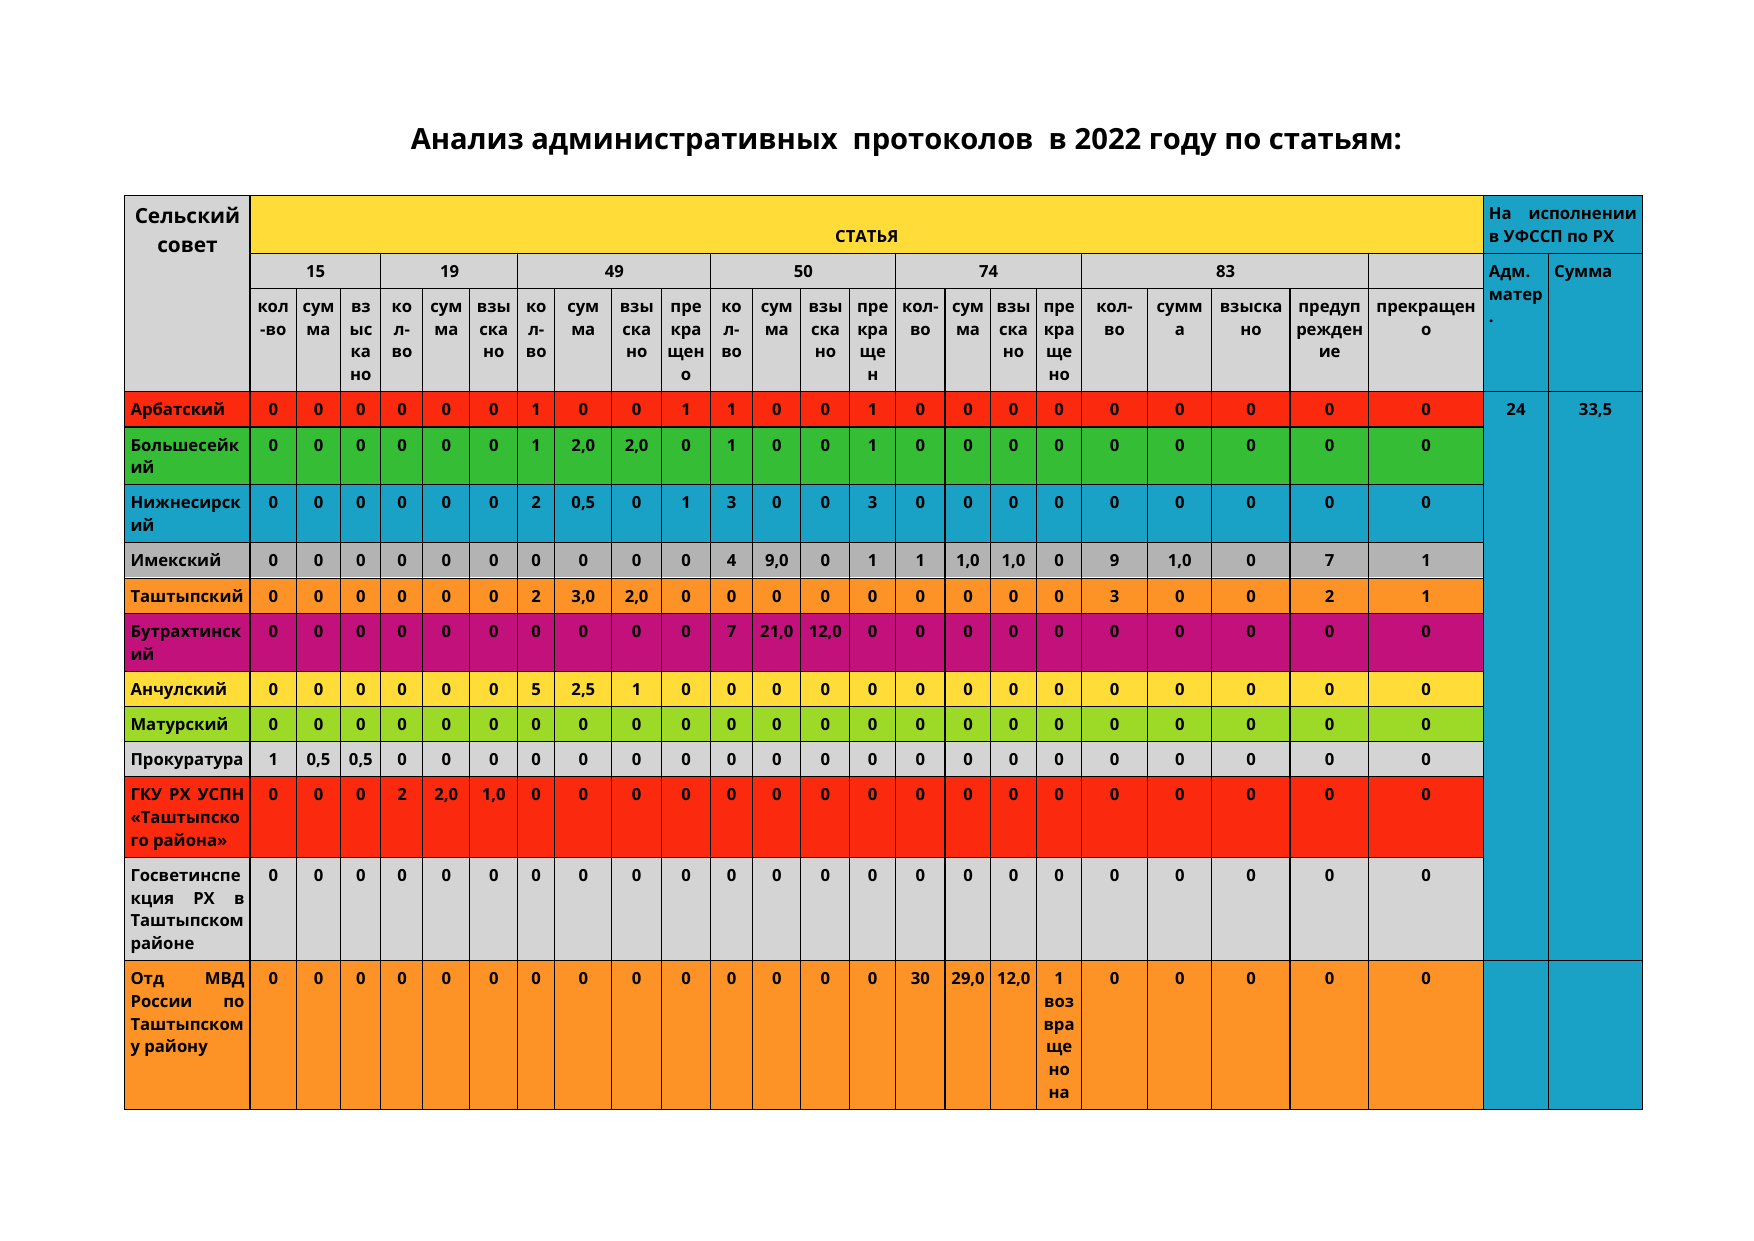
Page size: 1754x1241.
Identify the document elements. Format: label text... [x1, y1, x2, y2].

table_cell 12,0 [801, 614, 849, 671]
table_cell взыскано [470, 289, 517, 391]
table_cell 2,0 [612, 579, 661, 613]
table_cell 0 [991, 858, 1036, 960]
table_cell 0 [341, 614, 380, 671]
table_cell 0 [251, 579, 296, 613]
table_cell 0 [1148, 742, 1211, 776]
table_cell 0 [381, 392, 422, 426]
table_cell прекращен [850, 289, 895, 391]
table_cell 0 [1212, 777, 1289, 857]
table_cell 0 [251, 858, 296, 960]
table_cell 0 [850, 961, 895, 1109]
table_cell 0 [1291, 614, 1368, 671]
table_cell 0 [662, 579, 710, 613]
table_cell 0 [1212, 392, 1289, 426]
table_cell 1 [850, 392, 895, 426]
table_cell 0 [423, 485, 469, 542]
table_cell 0 [251, 428, 296, 484]
table_cell 0 [1082, 672, 1147, 706]
table_cell 0 [341, 485, 380, 542]
table_cell 0 [1369, 672, 1483, 706]
table_cell 3 [850, 485, 895, 542]
table_cell 0 [1082, 858, 1147, 960]
table_cell 0 [381, 614, 422, 671]
table_cell 1 [612, 672, 661, 706]
table_cell 0 [662, 428, 710, 484]
table_cell 1 [896, 543, 944, 577]
table_cell 0 [896, 485, 944, 542]
table_cell 2 [381, 777, 422, 857]
table_cell 0 [555, 777, 611, 857]
table_cell 0 [555, 392, 611, 426]
table_cell 0 [297, 543, 340, 577]
table_cell 0 [1037, 858, 1081, 960]
table_cell 0 [470, 579, 517, 613]
table_cell 0 [518, 777, 554, 857]
table_cell 0 [1082, 614, 1147, 671]
table_cell 0 [423, 392, 469, 426]
table_cell 0 [1291, 961, 1368, 1109]
table_cell 0 [662, 707, 710, 741]
table_cell 0 [1148, 485, 1211, 542]
table_cell 0 [612, 777, 661, 857]
table_cell 0 [251, 614, 296, 671]
table_cell 2 [518, 485, 554, 542]
table_cell 0 [555, 614, 611, 671]
table_cell 0 [991, 672, 1036, 706]
table_cell 0 [470, 428, 517, 484]
table_cell 0 [341, 428, 380, 484]
table_cell 0,5 [297, 742, 340, 776]
table_cell 0 [1369, 392, 1483, 426]
table_cell 0 [753, 777, 800, 857]
table_cell 0 [896, 742, 944, 776]
table_cell 0 [1082, 707, 1147, 741]
table_cell 0 [1291, 742, 1368, 776]
table_cell 0 [896, 672, 944, 706]
table_cell взыскано [991, 289, 1036, 391]
table_cell 0 [1148, 961, 1211, 1109]
table_cell 0 [1037, 742, 1081, 776]
table_cell 0 [1037, 485, 1081, 542]
table_cell 0 [1212, 485, 1289, 542]
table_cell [1037, 961, 1081, 1109]
table_cell Матурский [125, 707, 249, 741]
table_cell 0 [423, 579, 469, 613]
table_cell 0 [1148, 777, 1211, 857]
table_cell 0 [381, 707, 422, 741]
table_cell 0 [555, 961, 611, 1109]
table_cell сумма [297, 289, 340, 391]
table_cell 5 [518, 672, 554, 706]
table_cell 29,0 [946, 961, 990, 1109]
table_cell 0 [801, 777, 849, 857]
table_cell Сумма [1549, 254, 1642, 391]
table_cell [125, 961, 249, 1109]
table_cell 0 [1037, 707, 1081, 741]
table_cell 0 [753, 392, 800, 426]
table_cell 0 [1291, 672, 1368, 706]
table_cell 0 [801, 428, 849, 484]
table_cell 1 [518, 428, 554, 484]
table_cell 0 [991, 579, 1036, 613]
table_cell 0 [896, 777, 944, 857]
table_cell 1 [662, 392, 710, 426]
table_cell 0 [251, 777, 296, 857]
table_cell 1 [1369, 543, 1483, 577]
table_cell 0 [1212, 742, 1289, 776]
table_cell 0 [662, 543, 710, 577]
table_cell 0 [1148, 707, 1211, 741]
table_cell 0 [341, 579, 380, 613]
table_cell 7 [1291, 543, 1368, 577]
table_cell 2,0 [555, 428, 611, 484]
table_cell 0 [801, 858, 849, 960]
table_cell 0 [1148, 392, 1211, 426]
table_cell 0 [381, 579, 422, 613]
table_cell 0 [662, 858, 710, 960]
table_cell 0 [662, 672, 710, 706]
table_cell 0 [423, 707, 469, 741]
table_cell 0 [991, 392, 1036, 426]
table_cell 0 [1037, 672, 1081, 706]
table_cell 0 [381, 428, 422, 484]
table_cell 0 [946, 614, 990, 671]
table_cell 74 [896, 254, 1081, 288]
table_cell 0 [1148, 579, 1211, 613]
table_cell 0 [711, 742, 752, 776]
table_cell 0 [946, 485, 990, 542]
table_cell 0 [896, 428, 944, 484]
table_cell 0 [251, 392, 296, 426]
table_cell 0 [801, 485, 849, 542]
table_cell 0,5 [555, 485, 611, 542]
table_cell 1 [711, 392, 752, 426]
table_cell 9,0 [753, 543, 800, 577]
table_cell 0 [297, 961, 340, 1109]
table_cell Большесейкий [125, 428, 249, 484]
table_cell 0 [1291, 485, 1368, 542]
table_cell 0 [946, 672, 990, 706]
table_cell 0 [1369, 777, 1483, 857]
table_cell 0 [850, 672, 895, 706]
table_cell 1,0 [946, 543, 990, 577]
table_cell 0 [991, 777, 1036, 857]
table_cell 0 [251, 961, 296, 1109]
table_cell 1,0 [470, 777, 517, 857]
table_cell 0 [423, 742, 469, 776]
table_cell 0 [381, 672, 422, 706]
table_cell 0 [470, 543, 517, 577]
table_cell 0 [896, 392, 944, 426]
table_cell 3 [1082, 579, 1147, 613]
table_cell 0 [1082, 961, 1147, 1109]
table_cell взыскано [801, 289, 849, 391]
table_cell 0 [297, 707, 340, 741]
table_cell 2 [518, 579, 554, 613]
table_cell [1549, 961, 1642, 1109]
table_cell 0 [470, 707, 517, 741]
table_cell Адм. матер. [1484, 254, 1548, 391]
table_cell взыскано [1212, 289, 1289, 391]
table_cell 0 [297, 777, 340, 857]
table_cell 1,0 [1148, 543, 1211, 577]
table_cell [1369, 254, 1483, 288]
table_cell 2,0 [423, 777, 469, 857]
table_cell взыскано [612, 289, 661, 391]
table_cell кол-во [896, 289, 944, 391]
table_cell 0 [297, 614, 340, 671]
table_cell 0 [1148, 428, 1211, 484]
table_cell 0 [991, 428, 1036, 484]
table_cell 0 [753, 742, 800, 776]
table_cell 0 [711, 777, 752, 857]
table_cell 83 [1082, 254, 1368, 288]
table_cell 9 [1082, 543, 1147, 577]
table_cell 1 [662, 485, 710, 542]
table_cell 0 [297, 858, 340, 960]
table_cell 0 [711, 858, 752, 960]
table_cell 0 [251, 707, 296, 741]
table_cell 0 [1082, 485, 1147, 542]
table_cell 0 [991, 614, 1036, 671]
table_cell 0 [711, 579, 752, 613]
table_cell 0 [991, 707, 1036, 741]
table_cell 0 [991, 485, 1036, 542]
table_cell 0 [612, 392, 661, 426]
table_cell 0 [1291, 858, 1368, 960]
table_cell 0 [612, 485, 661, 542]
table_cell 1 [850, 428, 895, 484]
table_cell 0 [1369, 485, 1483, 542]
table_cell 0 [555, 543, 611, 577]
table_cell 49 [518, 254, 710, 288]
table_cell 0 [341, 543, 380, 577]
table_cell 0 [753, 428, 800, 484]
table_cell 0 [470, 961, 517, 1109]
table_cell 1 [1369, 579, 1483, 613]
table_cell 15 [251, 254, 380, 288]
table_cell 0 [612, 961, 661, 1109]
table_cell Нижнесирский [125, 485, 249, 542]
table_cell 0 [612, 614, 661, 671]
table_cell 0 [662, 961, 710, 1109]
table_cell 1 [850, 543, 895, 577]
table_cell кол-во [711, 289, 752, 391]
table_cell 0 [1082, 392, 1147, 426]
table_cell 1 [711, 428, 752, 484]
table_cell 0 [518, 961, 554, 1109]
table_cell 0 [381, 858, 422, 960]
table_cell 0 [470, 392, 517, 426]
table_cell Прокуратура [125, 742, 249, 776]
table_cell 0 [297, 392, 340, 426]
table_cell 0 [341, 672, 380, 706]
table_cell 0 [341, 707, 380, 741]
table_cell сумма [753, 289, 800, 391]
table_cell 0 [555, 707, 611, 741]
table_cell 0 [896, 614, 944, 671]
table_cell 0 [753, 707, 800, 741]
table_cell 0 [1291, 777, 1368, 857]
table_cell 0 [1037, 428, 1081, 484]
table_cell 0 [1369, 858, 1483, 960]
table_cell 0 [1212, 614, 1289, 671]
table_cell 0 [470, 742, 517, 776]
table_cell 0 [946, 579, 990, 613]
table_cell 0 [423, 614, 469, 671]
table_cell Бутрахтинский [125, 614, 249, 671]
table_cell 0 [341, 858, 380, 960]
table_cell 3 [711, 485, 752, 542]
table_cell 0 [1082, 742, 1147, 776]
table_cell 0 [555, 742, 611, 776]
table_cell 4 [711, 543, 752, 577]
table_cell 0 [1148, 672, 1211, 706]
table_cell 0 [946, 777, 990, 857]
table_cell 0 [711, 961, 752, 1109]
table_cell 0 [612, 707, 661, 741]
table_cell кол-во [1082, 289, 1147, 391]
table_cell 0 [711, 672, 752, 706]
table_cell 0 [1037, 777, 1081, 857]
table_cell 50 [711, 254, 895, 288]
table_cell предупреждение [1291, 289, 1368, 391]
table_cell 0 [801, 742, 849, 776]
table_cell Госветинспекция РХ в Таштыпском районе [125, 858, 249, 960]
table_cell 0 [1037, 392, 1081, 426]
table_cell 0 [1212, 672, 1289, 706]
table_cell 0 [251, 672, 296, 706]
table_cell 0 [753, 961, 800, 1109]
table_cell 0 [555, 858, 611, 960]
table_cell 0 [850, 707, 895, 741]
table_header На исполнении в УФССП по РХ [1484, 196, 1642, 253]
table_cell 0 [1212, 858, 1289, 960]
table_cell 0,5 [341, 742, 380, 776]
table_cell сумма [1148, 289, 1211, 391]
table_cell 0 [896, 579, 944, 613]
table_cell 0 [518, 707, 554, 741]
table_cell 0 [297, 579, 340, 613]
table_cell 0 [251, 543, 296, 577]
table_cell 0 [801, 392, 849, 426]
table_cell кол-во [381, 289, 422, 391]
table_cell 2 [1291, 579, 1368, 613]
table_cell 0 [850, 614, 895, 671]
table_cell взыскано [341, 289, 380, 391]
table_cell Имекский [125, 543, 249, 577]
table_cell 0 [1082, 428, 1147, 484]
table_cell прекращено [1037, 289, 1081, 391]
table_header Сельский совет [125, 196, 249, 391]
table_cell 0 [662, 614, 710, 671]
table_cell 0 [612, 742, 661, 776]
table_cell Анчулский [125, 672, 249, 706]
table_cell 0 [946, 707, 990, 741]
table_cell 0 [518, 614, 554, 671]
table_cell 0 [1037, 614, 1081, 671]
table_cell кол-во [251, 289, 296, 391]
table_cell 0 [1212, 428, 1289, 484]
table_cell 0 [946, 428, 990, 484]
table_cell 0 [946, 858, 990, 960]
table_cell 0 [1369, 707, 1483, 741]
table_cell 0 [753, 485, 800, 542]
table_cell 0 [297, 428, 340, 484]
table_cell 0 [1291, 392, 1368, 426]
table_cell 7 [711, 614, 752, 671]
table_cell 2,0 [612, 428, 661, 484]
table_cell 0 [518, 858, 554, 960]
table_cell 0 [341, 777, 380, 857]
table_cell 0 [850, 777, 895, 857]
table_cell сумма [555, 289, 611, 391]
table_cell 0 [753, 579, 800, 613]
table_cell 0 [1212, 579, 1289, 613]
table_cell 0 [1082, 777, 1147, 857]
table_cell прекращено [1369, 289, 1483, 391]
table_cell 0 [753, 858, 800, 960]
table_cell 0 [1148, 858, 1211, 960]
table_header СТАТЬЯ [251, 196, 1483, 253]
table_cell 0 [612, 543, 661, 577]
table_cell 1,0 [991, 543, 1036, 577]
table_cell 0 [470, 858, 517, 960]
table_cell 0 [711, 707, 752, 741]
table_cell 0 [1148, 614, 1211, 671]
table_cell 0 [850, 579, 895, 613]
table_cell 0 [612, 858, 661, 960]
table_cell 0 [946, 392, 990, 426]
table_cell ГКУ РХ УСПН «Таштыпского района» [125, 777, 249, 857]
table_cell 0 [341, 392, 380, 426]
table_cell 24 [1484, 392, 1548, 960]
table_cell 0 [753, 672, 800, 706]
table_cell 0 [1212, 543, 1289, 577]
table_cell 30 [896, 961, 944, 1109]
table_cell Таштыпский [125, 579, 249, 613]
table_cell 0 [896, 707, 944, 741]
table_cell 0 [423, 961, 469, 1109]
table_cell 0 [801, 543, 849, 577]
table_cell 2,5 [555, 672, 611, 706]
table_cell 0 [423, 428, 469, 484]
table_cell сумма [423, 289, 469, 391]
table_cell 0 [341, 961, 380, 1109]
table_cell 21,0 [753, 614, 800, 671]
table_cell 0 [381, 485, 422, 542]
table_cell 0 [381, 543, 422, 577]
table_cell 0 [1369, 742, 1483, 776]
table_cell 0 [801, 672, 849, 706]
table_cell 33,5 [1549, 392, 1642, 960]
table_cell 0 [518, 543, 554, 577]
table_cell 0 [381, 742, 422, 776]
table_cell 0 [946, 742, 990, 776]
table_cell 0 [991, 742, 1036, 776]
table_cell 12,0 [991, 961, 1036, 1109]
table_cell 0 [1369, 428, 1483, 484]
table_cell 0 [801, 707, 849, 741]
table_cell 0 [1037, 543, 1081, 577]
table_cell 0 [297, 485, 340, 542]
table_cell 0 [1369, 614, 1483, 671]
table_cell 0 [1212, 707, 1289, 741]
table_cell 0 [251, 485, 296, 542]
table_cell 0 [1212, 961, 1289, 1109]
table_cell 0 [662, 742, 710, 776]
table_cell 0 [423, 543, 469, 577]
text Анализ административных протоколов в 2022 году по статьям: [136, 118, 1677, 158]
table_cell 0 [423, 672, 469, 706]
table_cell 1 [518, 392, 554, 426]
table_cell 0 [850, 858, 895, 960]
table_cell 0 [801, 961, 849, 1109]
table_cell 0 [850, 742, 895, 776]
table_cell Арбатский [125, 392, 249, 426]
table_cell 0 [470, 614, 517, 671]
table_cell 0 [1369, 961, 1483, 1109]
table_cell 0 [1037, 579, 1081, 613]
table_cell 0 [297, 672, 340, 706]
table_cell 0 [662, 777, 710, 857]
table_cell 0 [518, 742, 554, 776]
table_cell [1484, 961, 1548, 1109]
table_cell 0 [896, 858, 944, 960]
table_cell 0 [381, 961, 422, 1109]
table_cell 19 [381, 254, 517, 288]
table_cell 0 [1291, 428, 1368, 484]
table_cell кол-во [518, 289, 554, 391]
table_cell 0 [470, 485, 517, 542]
table_cell 0 [423, 858, 469, 960]
table_cell прекращено [662, 289, 710, 391]
table_cell 0 [1291, 707, 1368, 741]
table_cell 1 [251, 742, 296, 776]
table_cell сумма [946, 289, 990, 391]
table_cell 3,0 [555, 579, 611, 613]
table_cell 0 [801, 579, 849, 613]
table_cell 0 [470, 672, 517, 706]
